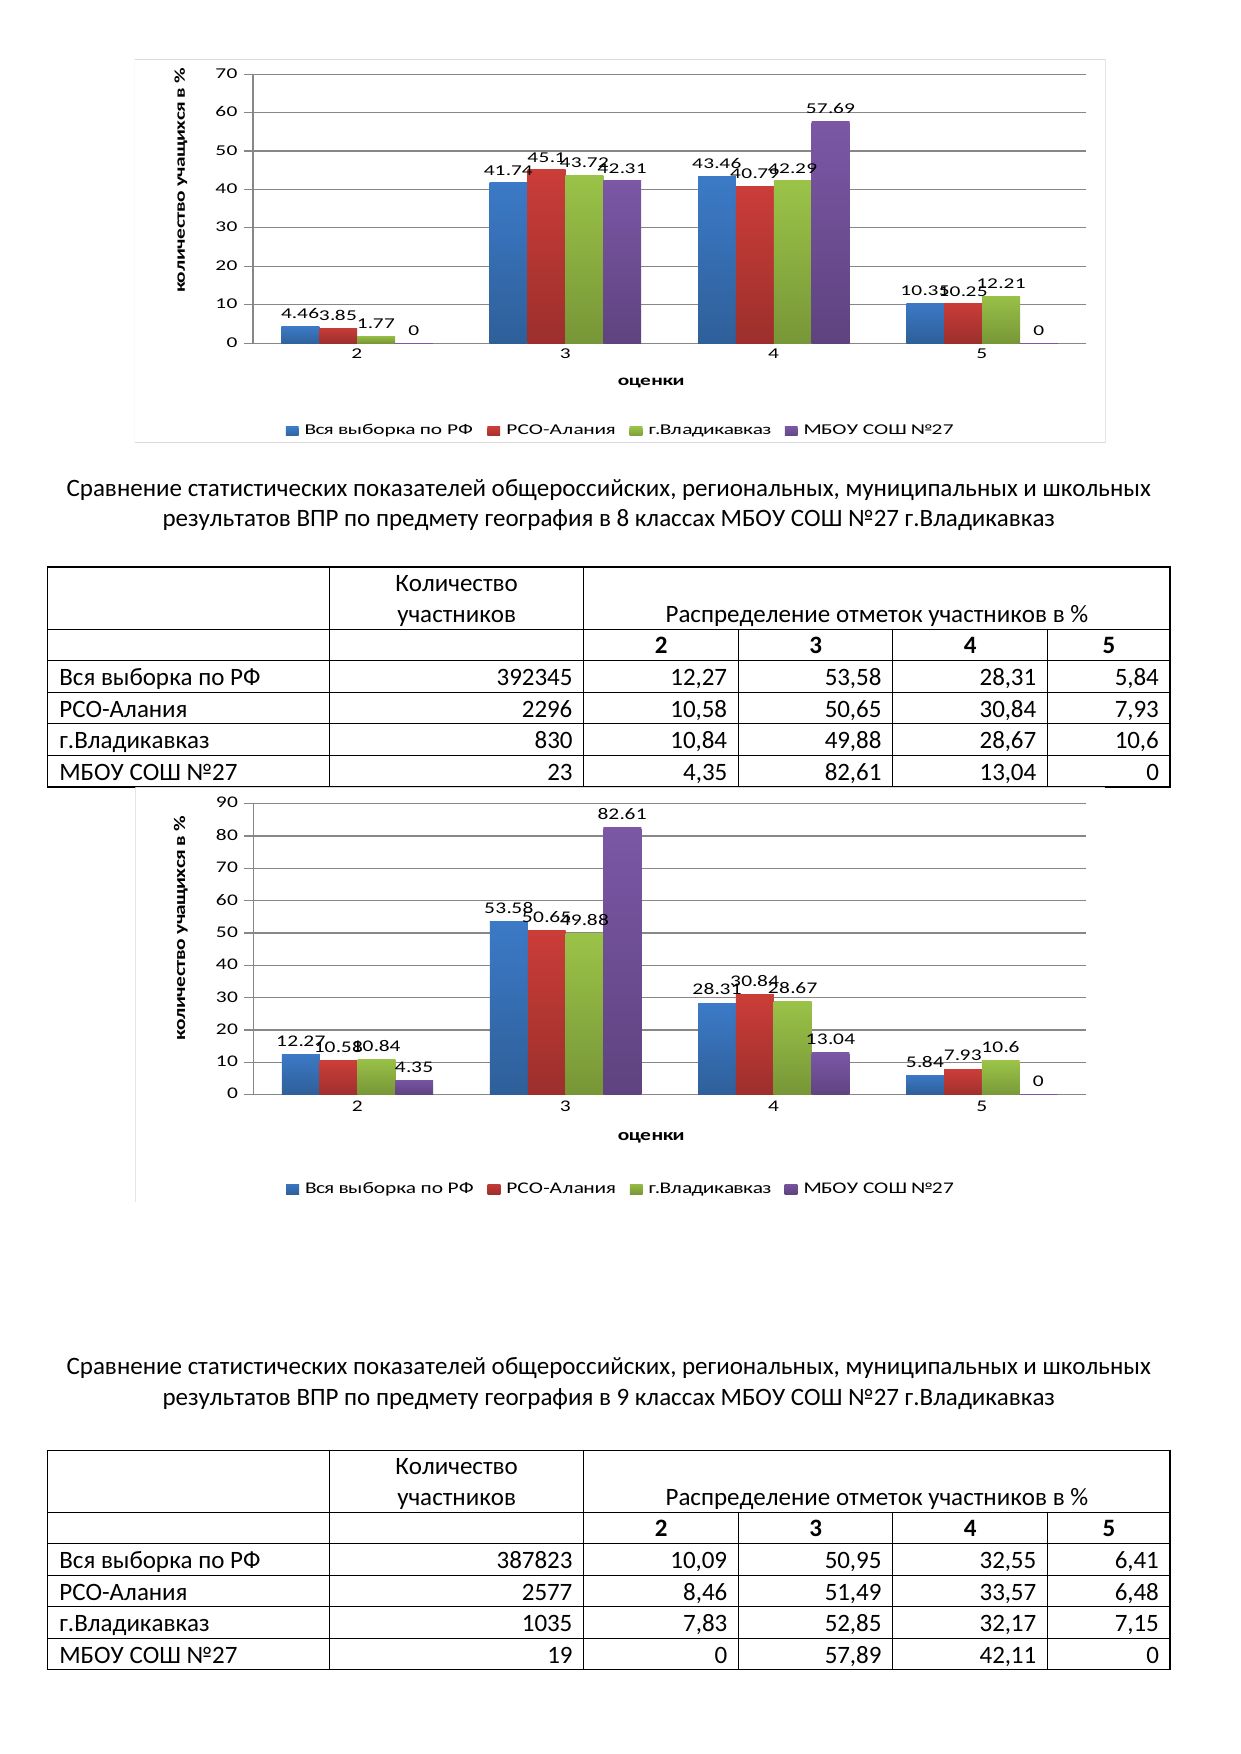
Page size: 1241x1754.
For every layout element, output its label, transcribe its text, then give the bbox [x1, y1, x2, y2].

table_cell МБОУ СОШ №27 [48, 1639, 329, 1669]
table_cell 30,84 [893, 693, 1047, 723]
table_cell [48, 1513, 329, 1543]
table_cell 4 [893, 1513, 1047, 1543]
table_cell 52,85 [739, 1607, 892, 1638]
table_cell 6,48 [1048, 1576, 1169, 1606]
table_cell 28,31 [893, 661, 1047, 692]
table_cell [48, 1451, 329, 1512]
table_cell 5 [1048, 630, 1169, 660]
table_cell 82,61 [739, 756, 892, 786]
table_cell 7,15 [1048, 1607, 1169, 1638]
table_cell 6,41 [1048, 1544, 1169, 1575]
table_cell 3 [739, 1513, 892, 1543]
table_cell 10,58 [584, 693, 738, 723]
table_cell 49,88 [739, 724, 892, 755]
table_cell 10,84 [584, 724, 738, 755]
table_cell 51,49 [739, 1576, 892, 1606]
table_cell 5,84 [1048, 661, 1169, 692]
table_cell 0 [1048, 756, 1169, 786]
table_cell 53,58 [739, 661, 892, 692]
table_cell Вся выборка по РФ [48, 661, 329, 692]
table_cell [48, 630, 329, 660]
table_header Сравнение статистических показателей общероссийских, региональных, муниципальных и школьных результатов ВПР по предмету география в 9 классах МБОУ СОШ №27 г.Владикавказ [48, 1351, 1170, 1449]
table_cell 387823 [330, 1544, 583, 1575]
table_cell 830 [330, 724, 583, 755]
table_cell 33,57 [893, 1576, 1047, 1606]
table_cell 2 [584, 1513, 738, 1543]
table_cell РСО-Алания [48, 1576, 329, 1606]
table_cell 10,6 [1048, 724, 1169, 755]
table_cell 32,55 [893, 1544, 1047, 1575]
table_cell 50,65 [739, 693, 892, 723]
table_cell 4 [893, 630, 1047, 660]
table_cell 0 [584, 1639, 738, 1669]
table_cell 0 [1048, 1639, 1169, 1669]
table_cell 2296 [330, 693, 583, 723]
table_cell Количество участников [330, 1451, 583, 1512]
table_cell 3 [739, 630, 892, 660]
table_cell г.Владикавказ [48, 1607, 329, 1638]
table_cell [330, 630, 583, 660]
table_cell 5 [1048, 1513, 1169, 1543]
table_cell РСО-Алания [48, 693, 329, 723]
table_cell 19 [330, 1639, 583, 1669]
table_cell 23 [330, 756, 583, 786]
table_cell 12,27 [584, 661, 738, 692]
table_cell 32,17 [893, 1607, 1047, 1638]
table_cell [48, 568, 329, 628]
table_cell Распределение отметок участников в % [584, 568, 1169, 628]
table_cell 10,09 [584, 1544, 738, 1575]
table_cell 13,04 [893, 756, 1047, 786]
table_cell 392345 [330, 661, 583, 692]
table_cell 28,67 [893, 724, 1047, 755]
table_cell 50,95 [739, 1544, 892, 1575]
table_cell 42,11 [893, 1639, 1047, 1669]
table_cell 8,46 [584, 1576, 738, 1606]
table_cell 57,89 [739, 1639, 892, 1669]
table_cell 4,35 [584, 756, 738, 786]
table_cell МБОУ СОШ №27 [48, 756, 329, 786]
table_cell 7,83 [584, 1607, 738, 1638]
table_cell Количество участников [330, 568, 583, 628]
table_cell 1035 [330, 1607, 583, 1638]
table_cell 2577 [330, 1576, 583, 1606]
table_cell [330, 1513, 583, 1543]
table_cell г.Владикавказ [48, 724, 329, 755]
table_cell Вся выборка по РФ [48, 1544, 329, 1575]
table_cell 7,93 [1048, 693, 1169, 723]
table_cell Распределение отметок участников в % [584, 1451, 1169, 1512]
table_cell 2 [584, 630, 738, 660]
table_header Сравнение статистических показателей общероссийских, региональных, муниципальных и школьных результатов ВПР по предмету география в 8 классах МБОУ СОШ №27 г.Владикавказ [48, 472, 1170, 566]
